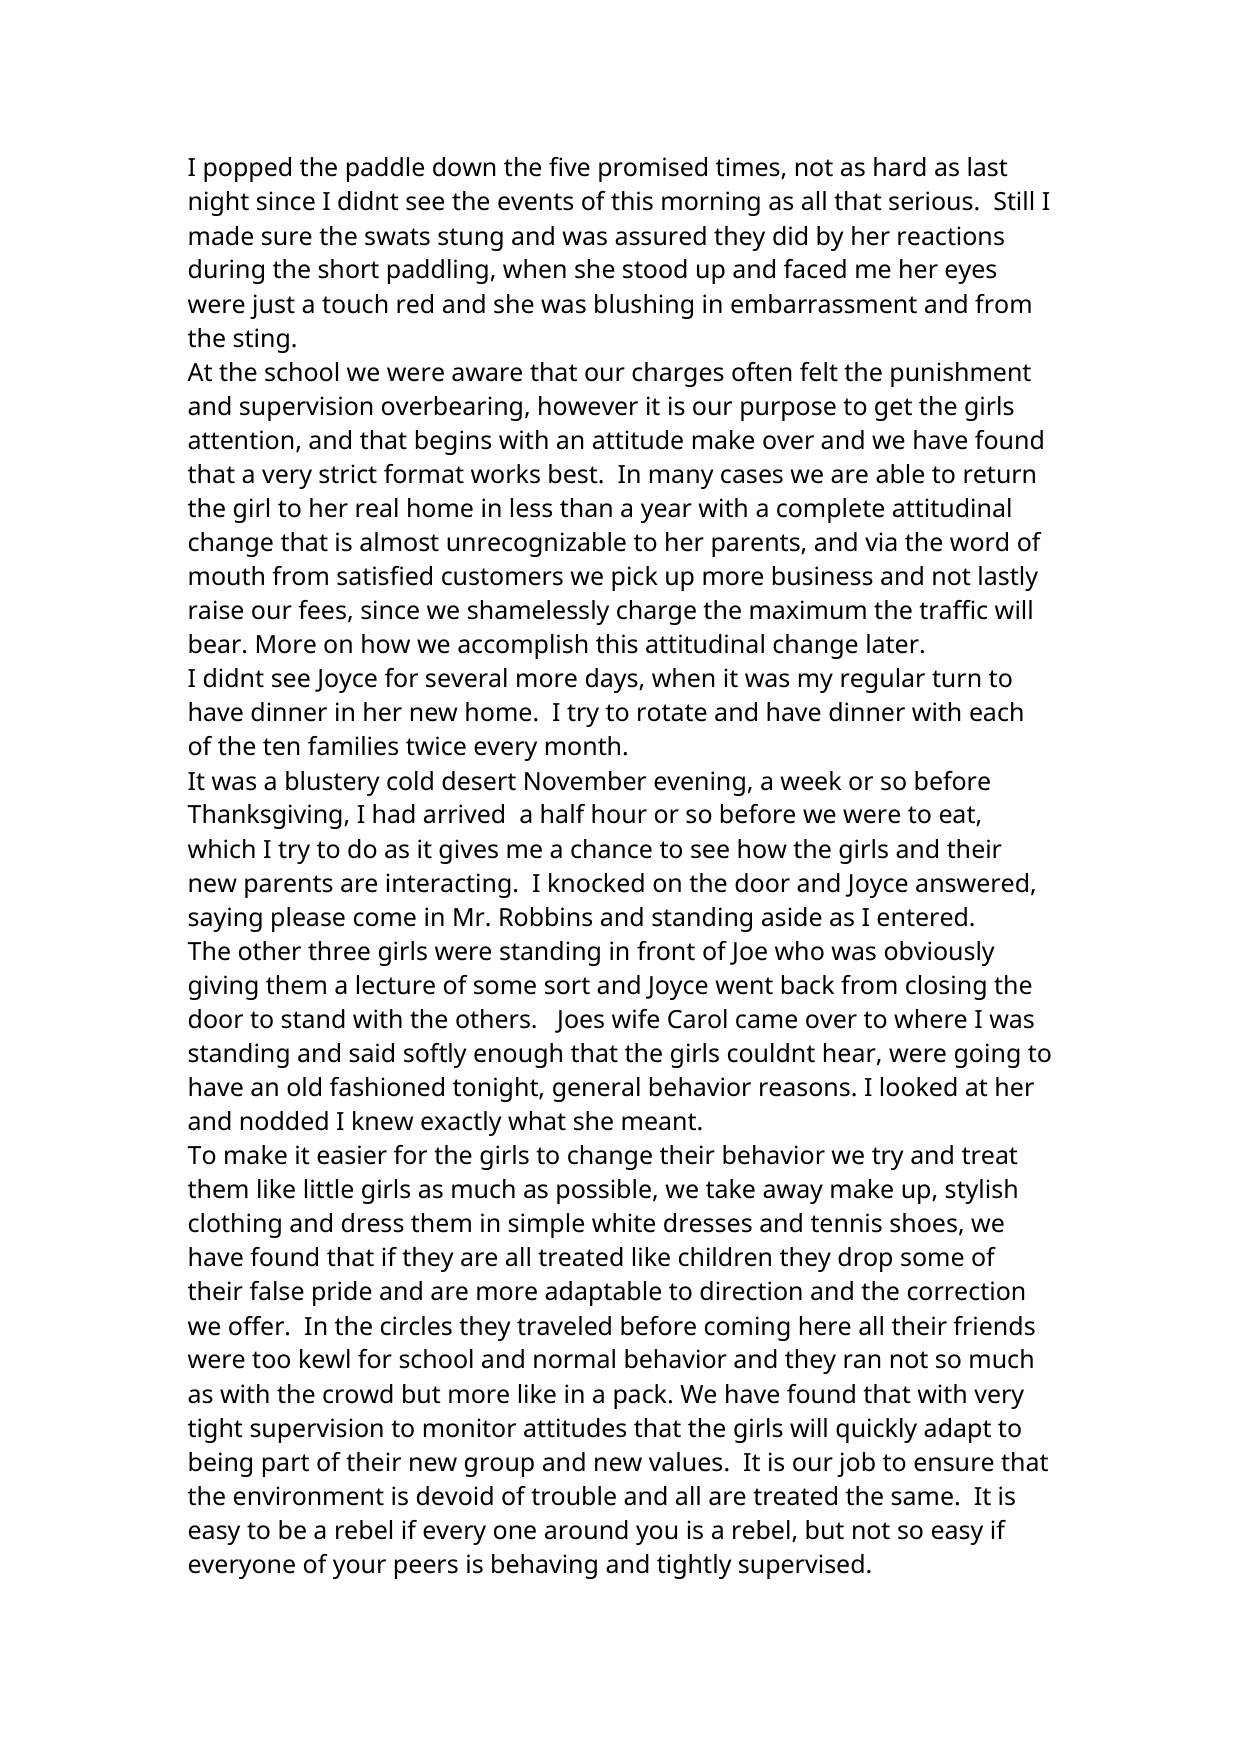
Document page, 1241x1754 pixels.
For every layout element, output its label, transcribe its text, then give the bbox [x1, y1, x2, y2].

text I popped the paddle down the five promised times, not as hard as last night since I didnt see the events of this morning as all that serious. Still I made sure the swats stung and was assured they did by her reactions during the short paddling, when she stood up and faced me her eyes were just a touch red and she was blushing in embarrassment and from the sting. [187, 150, 1053, 354]
text I didnt see Joyce for several more days, when it was my regular turn to have dinner in her new home. I try to rotate and have dinner with each of the ten families twice every month. [187, 661, 1053, 763]
text To make it easier for the girls to change their behavior we try and treat them like little girls as much as possible, we take away make up, stylish clothing and dress them in simple white dresses and tennis shoes, we have found that if they are all treated like children they drop some of their false pride and are more adaptable to direction and the correction we offer. In the circles they traveled before coming here all their friends were too kewl for school and normal behavior and they ran not so much as with the crowd but more like in a pack. We have found that with very tight supervision to monitor attitudes that the girls will quickly adapt to being part of their new group and new values. It is our job to ensure that the environment is devoid of trouble and all are treated the same. It is easy to be a rebel if every one around you is a rebel, but not so easy if everyone of your peers is behaving and tightly supervised. [187, 1138, 1053, 1581]
text It was a blustery cold desert November evening, a week or so before Thanksgiving, I had arrived a half hour or so before we were to eat, which I try to do as it gives me a chance to see how the girls and their new parents are interacting. I knocked on the door and Joyce answered, saying please come in Mr. Robbins and standing aside as I entered. [187, 763, 1053, 933]
text At the school we were aware that our charges often felt the punishment and supervision overbearing, however it is our purpose to get the girls attention, and that begins with an attitude make over and we have found that a very strict format works best. In many cases we are able to return the girl to her real home in less than a year with a complete attitudinal change that is almost unrecognizable to her parents, and via the word of mouth from satisfied customers we pick up more business and not lastly raise our fees, since we shamelessly charge the maximum the traffic will bear. More on how we accomplish this attitudinal change later. [187, 354, 1053, 661]
text The other three girls were standing in front of Joe who was obviously giving them a lecture of some sort and Joyce went back from closing the door to stand with the others. Joes wife Carol came over to where I was standing and said softly enough that the girls couldnt hear, were going to have an old fashioned tonight, general behavior reasons. I looked at her and nodded I knew exactly what she meant. [187, 933, 1053, 1138]
